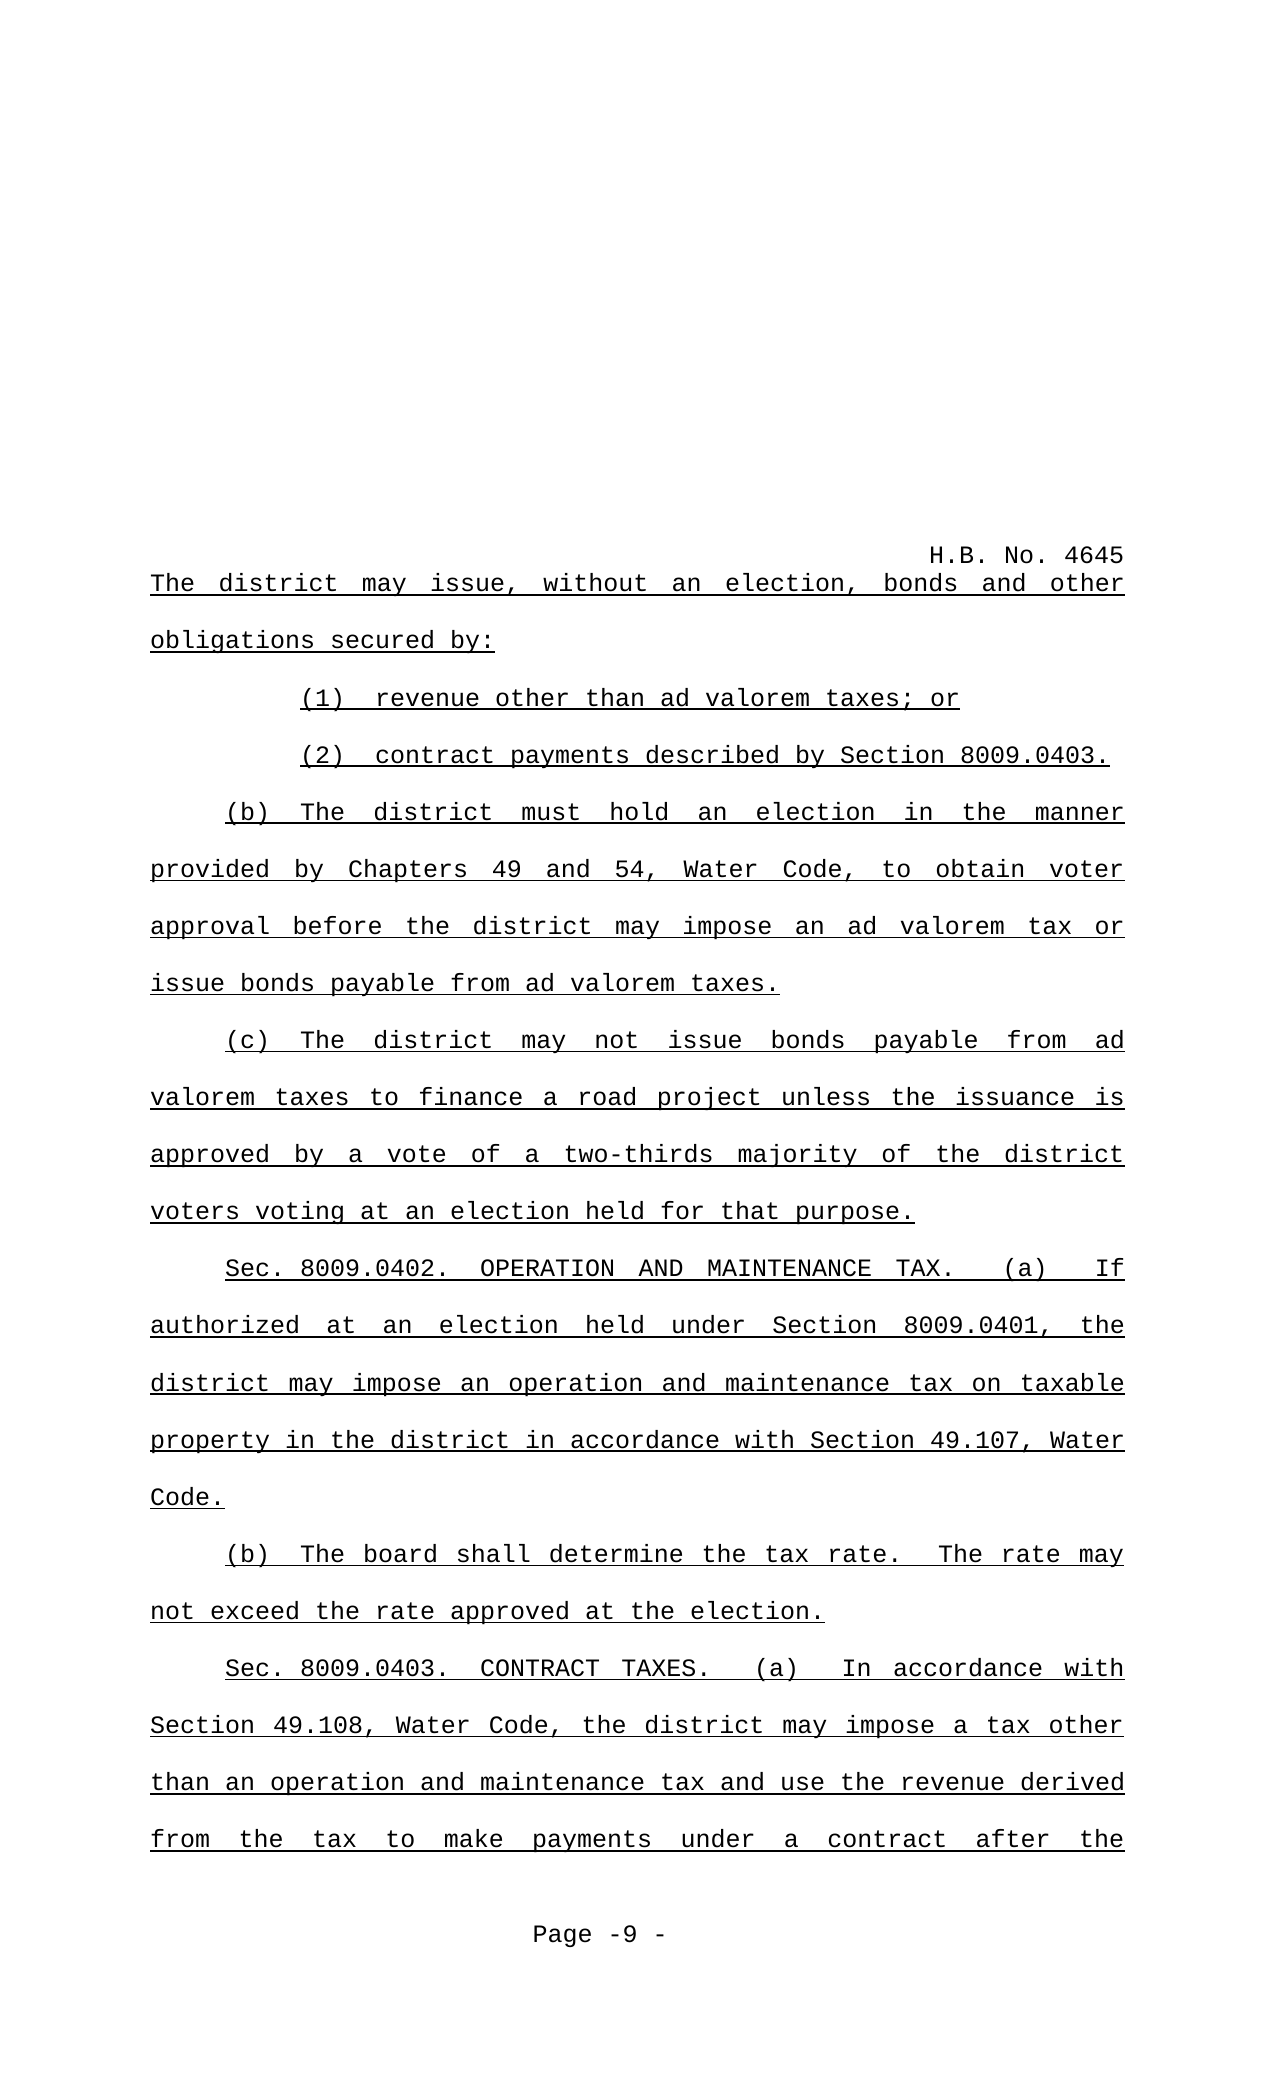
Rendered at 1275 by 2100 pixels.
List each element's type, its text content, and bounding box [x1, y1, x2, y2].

text (c) The district may not issue bonds payable from ad valorem taxes to finance a road project unless the issuance is approved by a vote of a two-thirds majority of the district voters voting at an election held for that purpose. [150, 1167, 1125, 1227]
text (2) contract payments described by Section 8009.0403. [150, 742, 1125, 771]
text (b) The district must hold an election in the manner provided by Chapters 49 and 54, Water Code, to obtain voter approval before the district may impose an ad valorem tax or issue bonds payable from ad valorem taxes. [150, 881, 1125, 937]
text Sec. 8009.0402. OPERATION AND MAINTENANCE TAX. (a) If authorized at an election held under Section 8009.0401, the district may impose an operation and maintenance tax on taxable property in the district in accordance with Section 49.107, Water Code. [150, 1395, 1125, 1450]
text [150, 596, 1125, 656]
text Sec. 8009.0402. OPERATION AND MAINTENANCE TAX. (a) If authorized at an election held under Section 8009.0401, the district may impose an operation and maintenance tax on taxable property in the district in accordance with Section 49.107, Water Code. [150, 1338, 1125, 1393]
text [150, 571, 1125, 594]
text (b) The district must hold an election in the manner provided by Chapters 49 and 54, Water Code, to obtain voter approval before the district may impose an ad valorem tax or issue bonds payable from ad valorem taxes. [150, 799, 1125, 880]
text (b) The district must hold an election in the manner provided by Chapters 49 and 54, Water Code, to obtain voter approval before the district may impose an ad valorem tax or issue bonds payable from ad valorem taxes. [150, 938, 1125, 999]
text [150, 1795, 1125, 1850]
text Sec. 8009.0402. OPERATION AND MAINTENANCE TAX. (a) If authorized at an election held under Section 8009.0401, the district may impose an operation and maintenance tax on taxable property in the district in accordance with Section 49.107, Water Code. [150, 1452, 1125, 1513]
text Sec. 8009.0402. OPERATION AND MAINTENANCE TAX. (a) If authorized at an election held under Section 8009.0401, the district may impose an operation and maintenance tax on taxable property in the district in accordance with Section 49.107, Water Code. [150, 1256, 1125, 1336]
text (c) The district may not issue bonds payable from ad valorem taxes to finance a road project unless the issuance is approved by a vote of a two-thirds majority of the district voters voting at an election held for that purpose. [150, 1110, 1125, 1165]
text (1) revenue other than ad valorem taxes; or [150, 685, 1125, 713]
text (b) The board shall determine the tax rate. The rate may not exceed the rate approved at the election. [150, 1541, 1125, 1627]
text (c) The district may not issue bonds payable from ad valorem taxes to finance a road project unless the issuance is approved by a vote of a two-thirds majority of the district voters voting at an election held for that purpose. [150, 1027, 1125, 1108]
